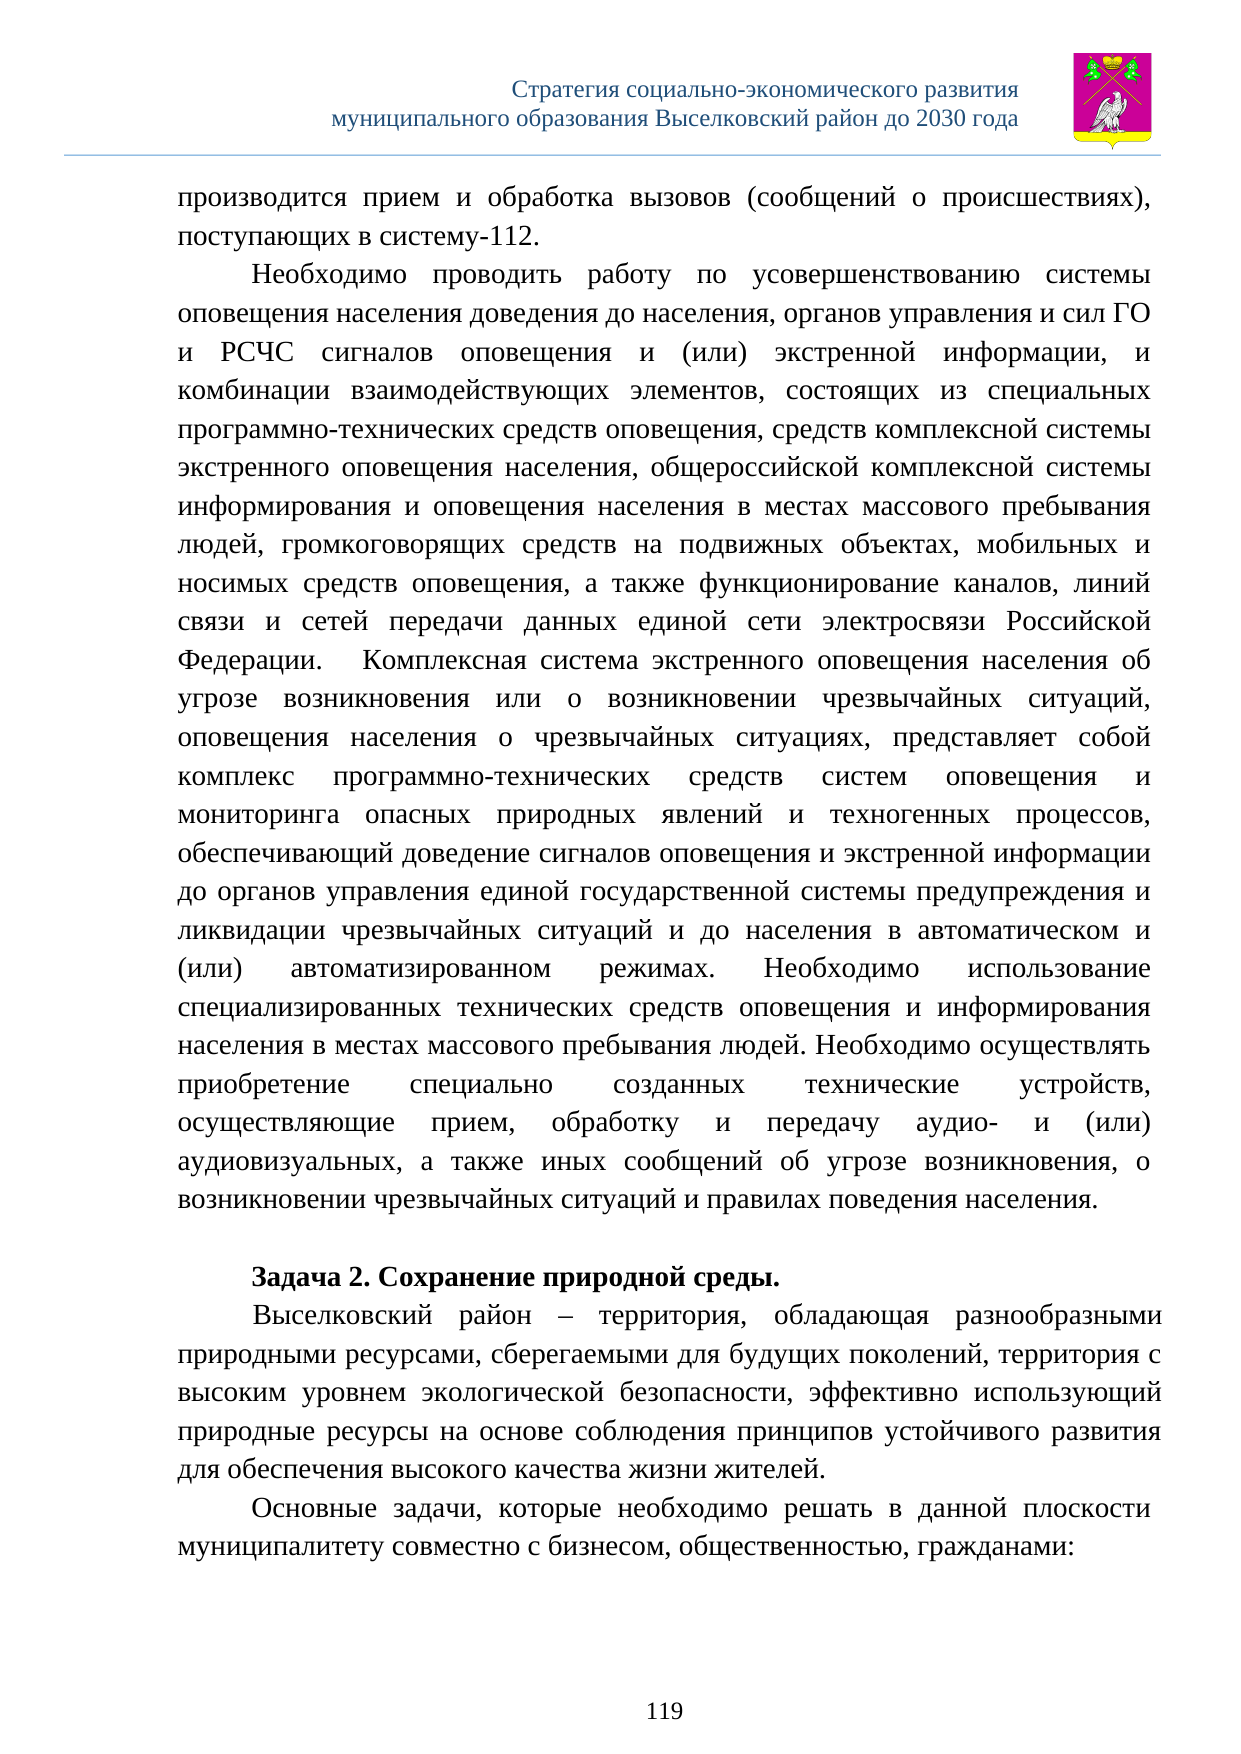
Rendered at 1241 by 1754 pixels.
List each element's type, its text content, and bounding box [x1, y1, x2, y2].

text Задача 2. Сохранение природной среды. [177, 1259, 1152, 1292]
text Основные задачи, которые необходимо решать в данной плоскости муниципалитету совместно с бизнесом, общественностью, гражданами: [177, 1490, 1152, 1562]
text Выселковский район – территория, обладающая разнообразными природными ресурсами, сберегаемыми для будущих поколений, территория с высоким уровнем экологической безопасности, эффективно использующий природные ресурсы на основе соблюдения принципов устойчивого развития для обеспечения высокого качества жизни жителей. [177, 1297, 1162, 1485]
picture [1073, 53, 1152, 150]
text Необходимо проводить работу по усовершенствованию системы оповещения населения доведения до населения, органов управления и сил ГО и РСЧС сигналов оповещения и (или) экстренной информации, и комбинации взаимодействующих элементов, состоящих из специальных программно-технических средств оповещения, средств комплексной системы экстренного оповещения населения, общероссийской комплексной системы информирования и оповещения населения в местах массового пребывания людей, громкоговорящих средств на подвижных объектах, мобильных и носимых средств оповещения, а также функционирование каналов, линий связи и сетей передачи данных единой сети электросвязи Российской Федерации. Комплексная система экстренного оповещения населения об угрозе возникновения или о возникновении чрезвычайных ситуаций, оповещения населения о чрезвычайных ситуациях, представляет собой комплекс программно-технических средств систем оповещения и мониторинга опасных природных явлений и техногенных процессов, обеспечивающий доведение сигналов оповещения и экстренной информации до органов управления единой государственной системы предупреждения и ликвидации чрезвычайных ситуаций и до населения в автоматическом и (или) автоматизированном режимах. Необходимо использование специализированных технических средств оповещения и информирования населения в местах массового пребывания людей. Необходимо осуществлять приобретение специально созданных технические устройств, осуществляющие прием, обработку и передачу аудио- и (или) аудиовизуальных, а также иных сообщений об угрозе возникновения, о возникновении чрезвычайных ситуаций и правилах поведения населения. [177, 257, 1152, 1215]
